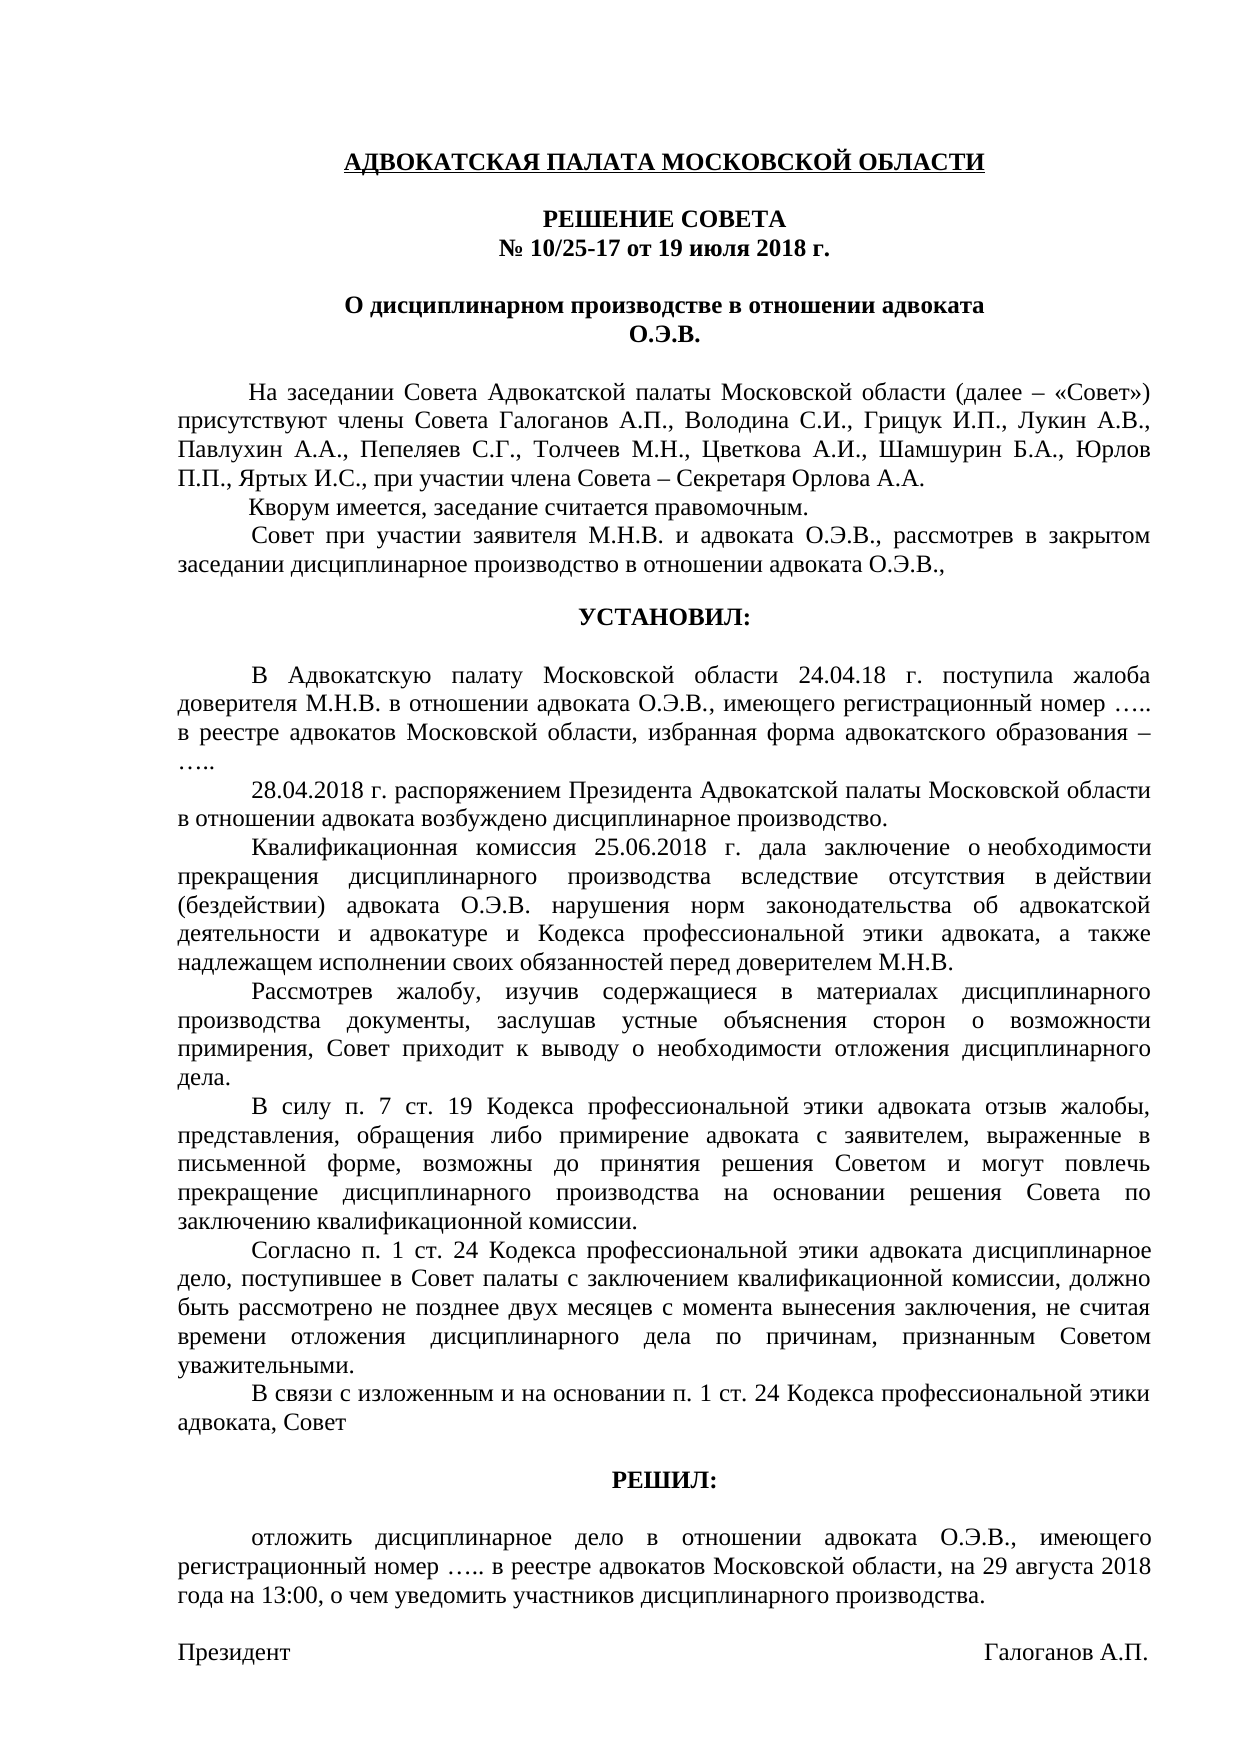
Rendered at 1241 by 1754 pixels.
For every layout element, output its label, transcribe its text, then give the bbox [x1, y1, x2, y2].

text Совет при участии заявителя М.Н.В. и адвоката О.Э.В., рассмотрев в закрытом заседании дисциплинарное производство в отношении адвоката О.Э.В., [177, 521, 1152, 578]
text На заседании Совета Адвокатской палаты Московской области (далее – «Совет») присутствуют члены Совета Галоганов А.П., Володина С.И., Грицук И.П., Лукин А.В., Павлухин А.А., Пепеляев С.Г., Толчеев М.Н., Цветкова А.И., Шамшурин Б.А., Юрлов П.П., Яртых И.С., при участии члена Совета – Секретаря Орлова А.А. [177, 377, 1152, 492]
text УСТАНОВИЛ: [177, 602, 1152, 631]
text Президент Галоганов А.П. [177, 1637, 1152, 1666]
text Квалификационная комиссия 25.06.2018 г. дала заключение о необходимости прекращения дисциплинарного производства вследствие отсутствия в действии (бездействии) адвоката О.Э.В. нарушения норм законодательства об адвокатской деятельности и адвокатуре и Кодекса профессиональной этики адвоката, а также надлежащем исполнении своих обязанностей перед доверителем М.Н.В. [177, 832, 1152, 976]
text Рассмотрев жалобу, изучив содержащиеся в материалах дисциплинарного производства документы, заслушав устные объяснения сторон о возможности примирения, Совет приходит к выводу о необходимости отложения дисциплинарного дела. [177, 976, 1152, 1091]
text Кворум имеется, заседание считается правомочным. [177, 492, 1152, 521]
text РЕШИЛ: [177, 1465, 1152, 1493]
text отложить дисциплинарное дело в отношении адвоката О.Э.В., имеющего регистрационный номер ….. в реестре адвокатов Московской области, на 29 августа 2018 года на 13:00, о чем уведомить участников дисциплинарного производства. [177, 1522, 1152, 1608]
text В связи с изложенным и на основании п. 1 ст. 24 Кодекса профессиональной этики адвоката, Совет [177, 1378, 1152, 1436]
text О дисциплинарном производстве в отношении адвоката [177, 291, 1152, 319]
text В Адвокатскую палату Московской области 24.04.18 г. поступила жалоба доверителя М.Н.В. в отношении адвоката О.Э.В., имеющего регистрационный номер ….. в реестре адвокатов Московской области, избранная форма адвокатского образования – ….. [177, 660, 1152, 775]
text В силу п. 7 ст. 19 Кодекса профессиональной этики адвоката отзыв жалобы, представления, обращения либо примирение адвоката с заявителем, выраженные в письменной форме, возможны до принятия решения Советом и могут повлечь прекращение дисциплинарного производства на основании решения Совета по заключению квалификационной комиссии. [177, 1091, 1152, 1235]
text № 10/25-17 от 19 июля 2018 г. [177, 233, 1152, 262]
text адвокатская палата московской области [177, 147, 1152, 176]
text 28.04.2018 г. распоряжением Президента Адвокатской палаты Московской области в отношении адвоката возбуждено дисциплинарное производство. [177, 775, 1152, 832]
subtitle Решение СОВЕТА [177, 204, 1152, 233]
text О.Э.В. [177, 319, 1152, 348]
text Согласно п. 1 ст. 24 Кодекса профессиональной этики адвоката дисциплинарное дело, поступившее в Совет палаты с заключением квалификационной комиссии, должно быть рассмотрено не позднее двух месяцев с момента вынесения заключения, не считая времени отложения дисциплинарного дела по причинам, признанным Советом уважительными. [177, 1235, 1152, 1378]
